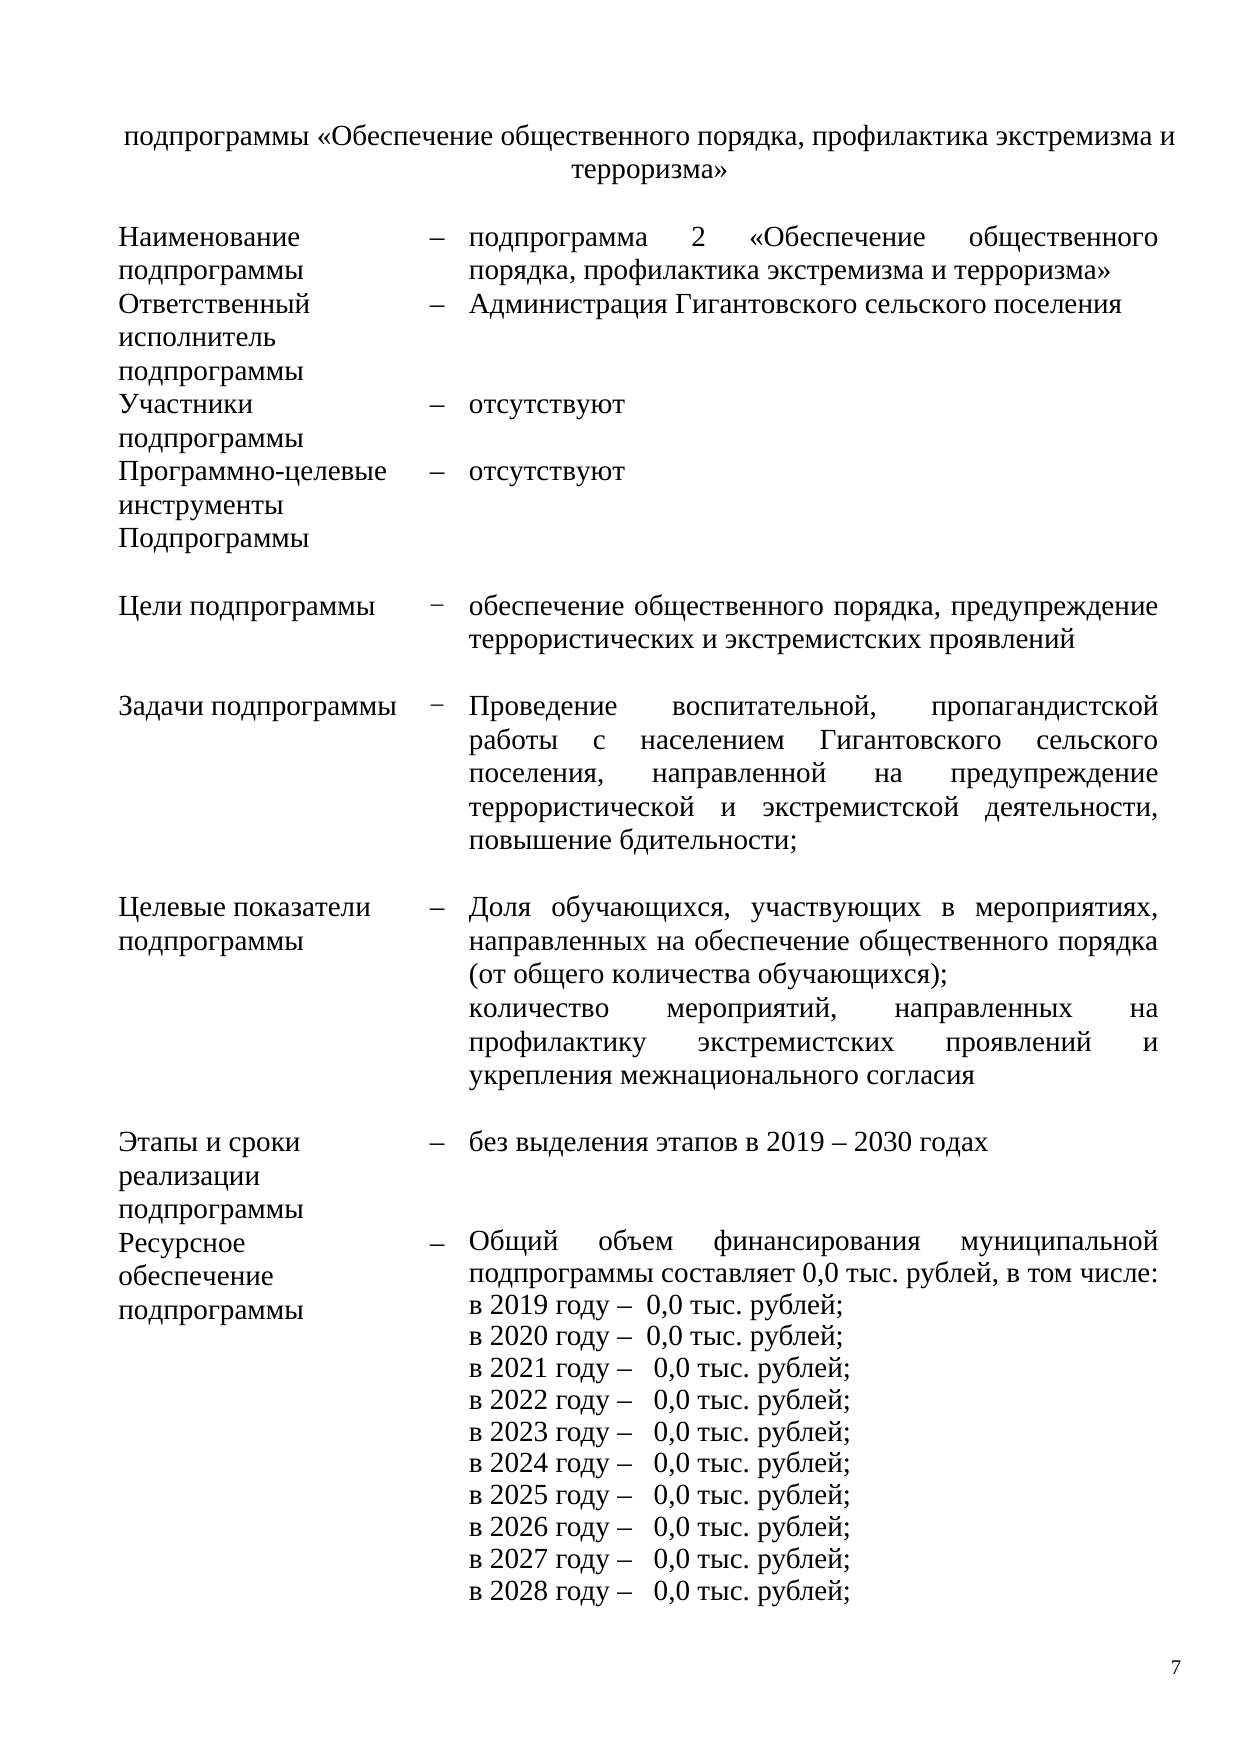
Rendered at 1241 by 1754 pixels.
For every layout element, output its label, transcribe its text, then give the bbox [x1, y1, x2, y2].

table_cell без выделения этапов в 2019 – 2030 годах [458, 1124, 1170, 1225]
table_cell – [416, 588, 457, 688]
table_cell Ответственный исполнитель подпрограммы [107, 286, 416, 386]
table_cell Программно-целевые инструменты Подпрограммы [107, 454, 416, 588]
table_cell – [416, 286, 457, 386]
table_cell Доля обучающихся, участвующих в мероприятиях, направленных на обеспечение общественного порядка (от общего количества обучающихся); количество мероприятий, направленных на профилактику экстремистских проявлений и укрепления межнационального согласия [458, 890, 1170, 1124]
table_cell отсутствуют [458, 454, 1170, 588]
table_header подпрограмма 2 «Обеспечение общественного порядка, профилактика экстремизма и терроризма» [458, 219, 1170, 286]
table_header Наименование подпрограммы [107, 219, 416, 286]
table_cell Целевые показатели подпрограммы [107, 890, 416, 1124]
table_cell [107, 1225, 416, 1606]
table_cell Участники подпрограммы [107, 386, 416, 453]
table_cell Цели подпрограммы [107, 588, 416, 688]
table_header – [416, 219, 457, 286]
table_cell Проведение воспитательной, пропагандистской работы с населением Гигантовского сельского поселения, направленной на предупреждение террористической и экстремистской деятельности, повышение бдительности; [458, 688, 1170, 889]
table_cell обеспечение общественного порядка, предупреждение террористических и экстремистских проявлений [458, 588, 1170, 688]
table_cell Администрация Гигантовского сельского поселения [458, 286, 1170, 386]
table_cell Этапы и сроки реализации подпрограммы [107, 1124, 416, 1225]
table_cell – [416, 1124, 457, 1225]
text подпрограммы «Обеспечение общественного порядка, профилактика экстремизма и терроризма» [118, 118, 1181, 185]
table_cell – [416, 688, 457, 889]
table_cell – [416, 386, 457, 453]
table_cell Задачи подпрограммы [107, 688, 416, 889]
table_cell – [416, 890, 457, 1124]
table_cell – [416, 1225, 457, 1606]
table_cell – [416, 454, 457, 588]
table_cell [458, 1225, 1170, 1606]
table_cell отсутствуют [458, 386, 1170, 453]
